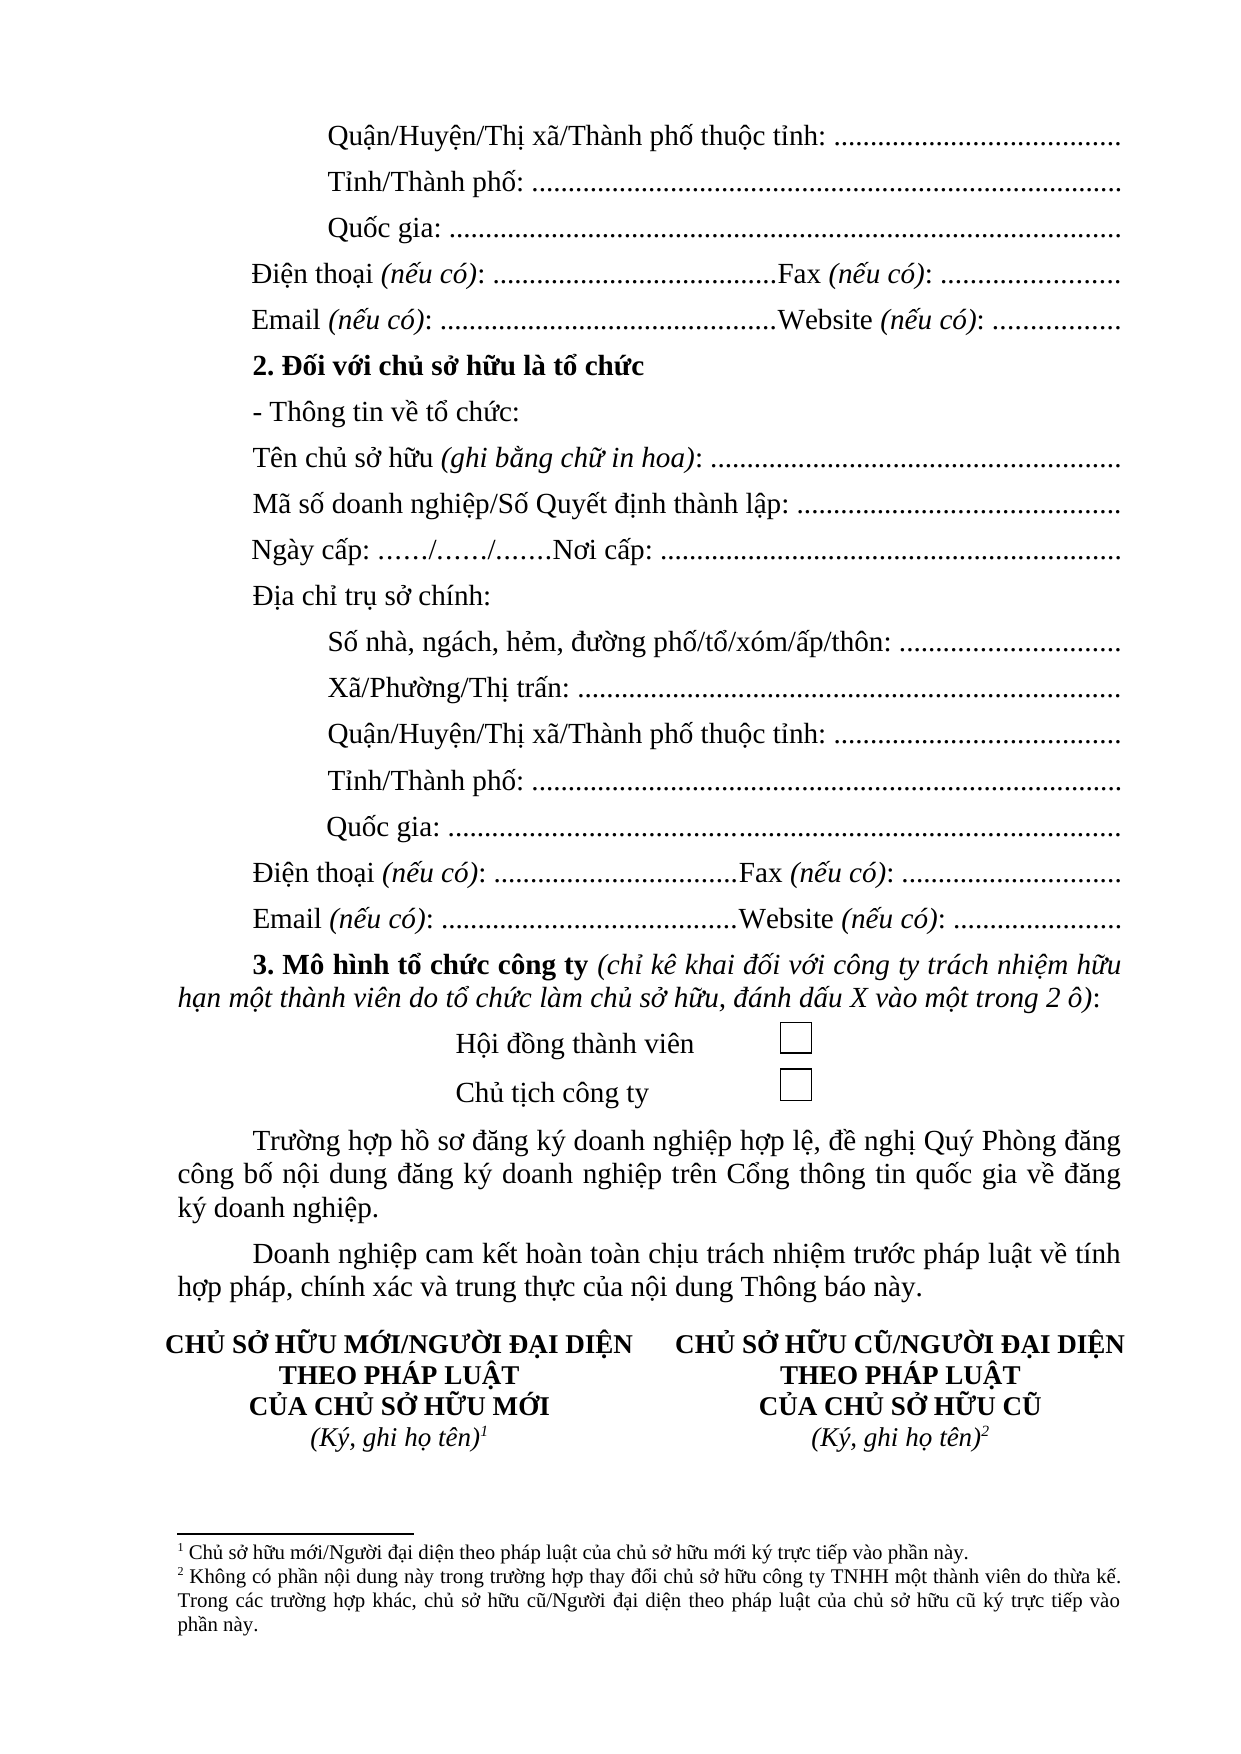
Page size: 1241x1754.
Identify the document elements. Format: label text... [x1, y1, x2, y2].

text 2. Đối với chủ sở hữu là tổ chức [177, 348, 1122, 382]
table_header Hội đồng thành viên [369, 1014, 735, 1060]
table_header CHỦ SỞ HỮU MỚI/NGƯỜI ĐẠI DIỆN THEO PHÁP LUẬT CỦA CHỦ SỞ HỮU MỚI (Ký, ghi họ tên) [149, 1328, 649, 1452]
text Doanh nghiệp cam kết hoàn toàn chịu trách nhiệm trước pháp luật về tính hợp pháp, chính xác và trung thực của nội dung Thông báo này. [177, 1236, 1122, 1303]
text Quận/Huyện/Thị xã/Thành phố thuộc tỉnh: [177, 118, 1122, 152]
text 3. Mô hình tổ chức công ty (chỉ kê khai đối với công ty trách nhiệm hữu hạn một thành viên do tổ chức làm chủ sở hữu, đánh dấu X vào một trong 2 ô): [177, 947, 1122, 1014]
table_header CHỦ SỞ HỮU CŨ/NGƯỜI ĐẠI DIỆN THEO PHÁP LUẬT CỦA CHỦ SỞ HỮU CŨ (Ký, ghi họ tên) [650, 1328, 1151, 1452]
text Email (nếu có): Website (nếu có): [177, 302, 1122, 336]
text Điện thoại (nếu có): Fax (nếu có): [177, 256, 1122, 290]
text Email (nếu có): Website (nếu có): [177, 901, 1122, 934]
text - Thông tin về tổ chức: [177, 394, 1122, 428]
text Số nhà, ngách, hẻm, đường phố/tổ/xóm/ấp/thôn: [177, 624, 1122, 658]
table_header [735, 1014, 922, 1060]
text Tỉnh/Thành phố: [177, 763, 1122, 796]
text Tỉnh/Thành phố: [177, 164, 1122, 198]
text Tên chủ sở hữu (ghi bằng chữ in hoa): [177, 440, 1122, 474]
text Trường hợp hồ sơ đăng ký doanh nghiệp hợp lệ, đề nghị Quý Phòng đăng công bố nội dung đăng ký doanh nghiệp trên Cổng thông tin quốc gia về đăng ký doanh nghiệp. [177, 1123, 1122, 1223]
table_cell [735, 1060, 922, 1110]
table_cell Chủ tịch công ty [369, 1060, 735, 1110]
text Ngày cấp: / / Nơi cấp: [177, 532, 1122, 566]
text Địa chỉ trụ sở chính: [177, 578, 1122, 612]
text Mã số doanh nghiệp/Số Quyết định thành lập: [177, 486, 1122, 520]
text Quận/Huyện/Thị xã/Thành phố thuộc tỉnh: [177, 717, 1122, 750]
text Quốc gia: [251, 809, 1122, 842]
text Quốc gia: [177, 210, 1122, 244]
text Xã/Phường/Thị trấn: [177, 671, 1122, 704]
text Điện thoại (nếu có): Fax (nếu có): [177, 855, 1122, 888]
